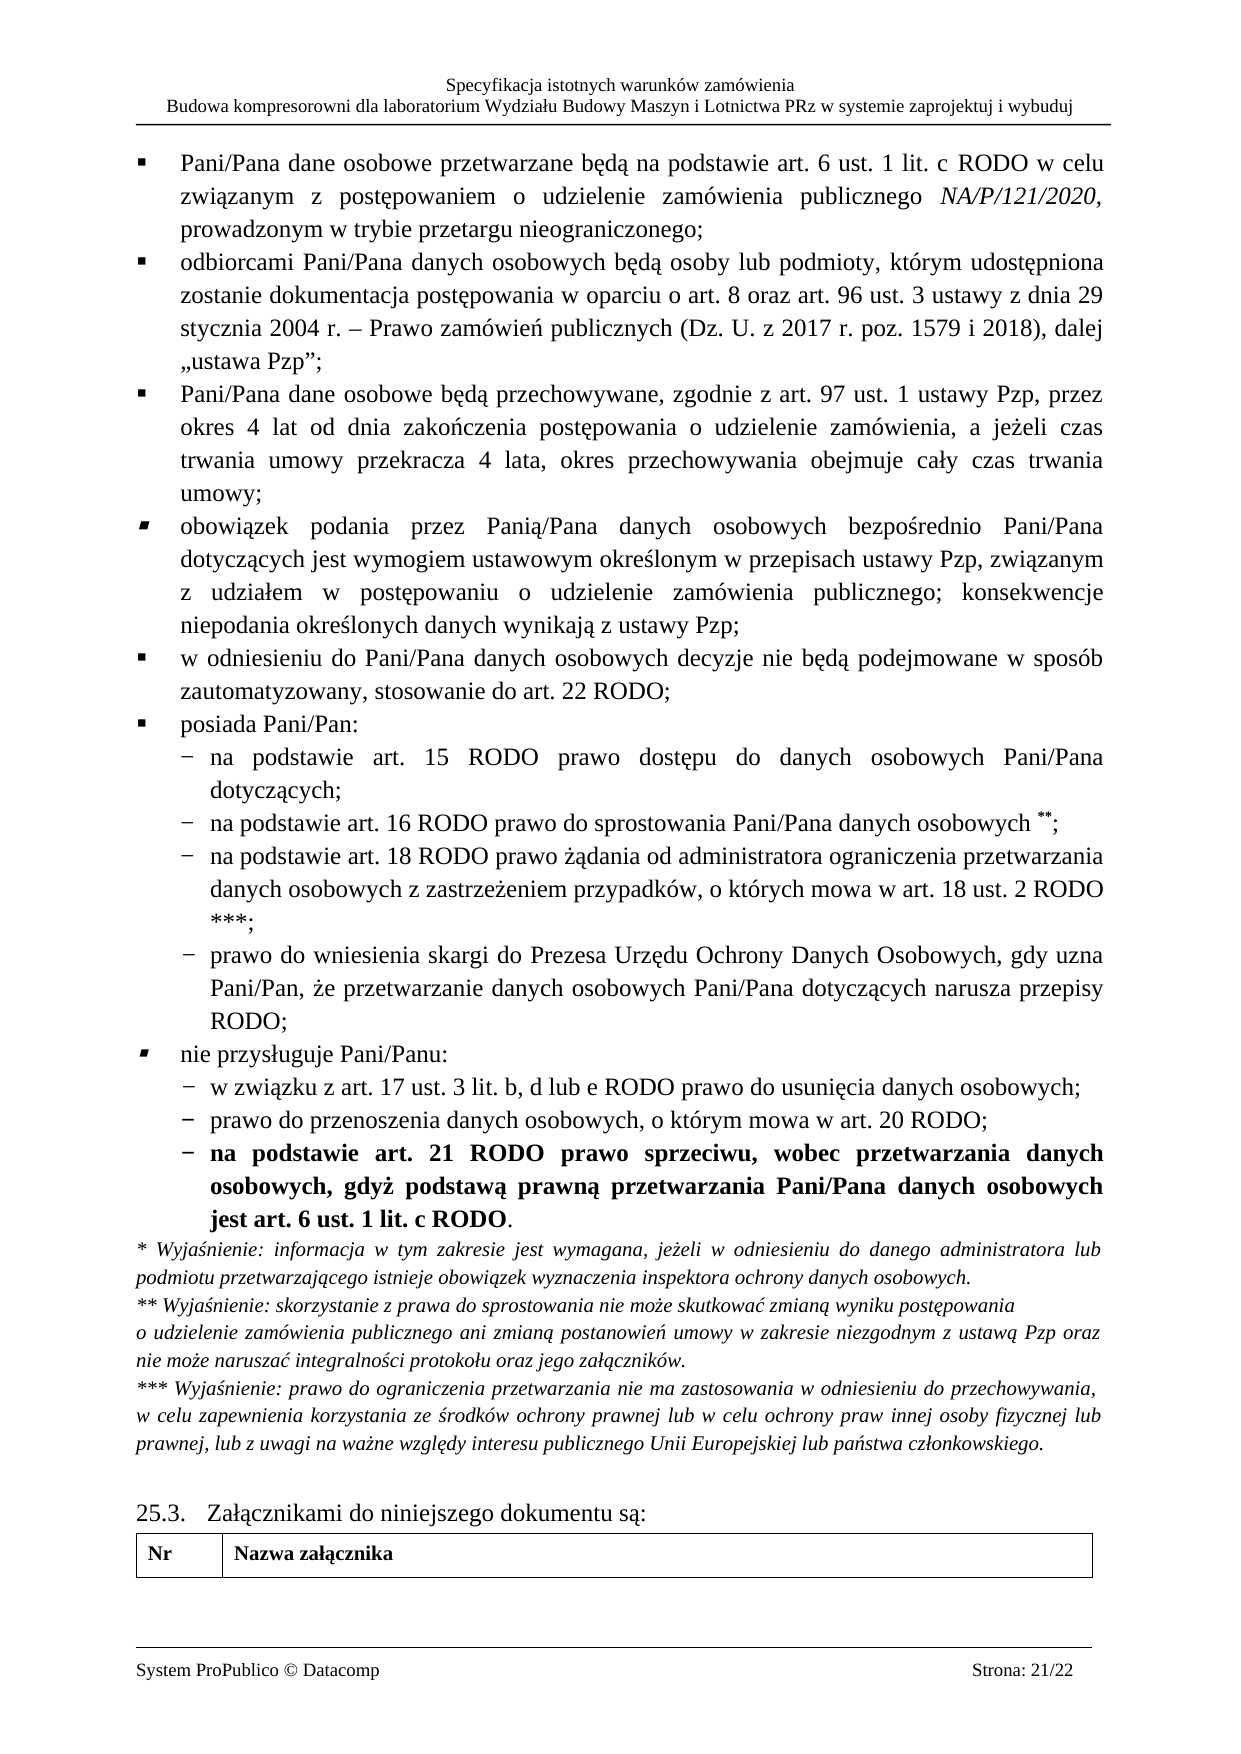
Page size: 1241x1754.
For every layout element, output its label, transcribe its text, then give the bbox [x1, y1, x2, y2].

table_header Nr [137, 1534, 222, 1577]
list w związku z art. 17 ust. 3 lit. b, d lub e RODO prawo do usunięcia danych osobowych; [180, 1072, 1104, 1101]
text * Wyjaśnienie: informacja w tym zakresie jest wymagana, jeżeli w odniesieniu do danego administratora lub podmiotu przetwarzającego istnieje obowiązek wyznaczenia inspektora ochrony danych osobowych. [136, 1237, 1104, 1289]
list na podstawie art. 15 RODO prawo dostępu do danych osobowych Pani/Pana dotyczących; [180, 742, 1104, 804]
list prawo do wniesienia skargi do Prezesa Urzędu Ochrony Danych Osobowych, gdy uzna Pani/Pan, że przetwarzanie danych osobowych Pani/Pana dotyczących narusza przepisy RODO; [180, 940, 1104, 1035]
list na podstawie art. 16 RODO prawo do sprostowania Pani/Pana danych osobowych **; [180, 808, 1104, 837]
list nie przysługuje Pani/Panu: [136, 1039, 1104, 1068]
list Pani/Pana dane osobowe przetwarzane będą na podstawie art. 6 ust. 1 lit. c RODO w celu związanym z postępowaniem o udzielenie zamówienia publicznego NA/P/121/2020, prowadzonym w trybie przetargu nieograniczonego; [136, 148, 1104, 242]
text o udzielenie zamówienia publicznego ani zmianą postanowień umowy w zakresie niezgodnym z ustawą Pzp oraz nie może naruszać integralności protokołu oraz jego załączników. [136, 1320, 1104, 1372]
text *** Wyjaśnienie: prawo do ograniczenia przetwarzania nie ma zastosowania w odniesieniu do przechowywania, w celu zapewnienia korzystania ze środków ochrony prawnej lub w celu ochrony praw innej osoby fizycznej lub prawnej, lub z uwagi na ważne względy interesu publicznego Unii Europejskiej lub państwa członkowskiego. [136, 1375, 1104, 1455]
list na podstawie art. 18 RODO prawo żądania od administratora ograniczenia przetwarzania danych osobowych z zastrzeżeniem przypadków, o których mowa w art. 18 ust. 2 RODO ***; [180, 841, 1104, 936]
list odbiorcami Pani/Pana danych osobowych będą osoby lub podmioty, którym udostępniona zostanie dokumentacja postępowania w oparciu o art. 8 oraz art. 96 ust. 3 ustawy z dnia 29 stycznia 2004 r. – Prawo zamówień publicznych (Dz. U. z 2017 r. poz. 1579 i 2018), dalej „ustawa Pzp”; [136, 247, 1104, 374]
list Załącznikami do niniejszego dokumentu są: [136, 1498, 1104, 1527]
table_header Nazwa załącznika [223, 1534, 1092, 1577]
list prawo do przenoszenia danych osobowych, o którym mowa w art. 20 RODO; [180, 1105, 1104, 1134]
list posiada Pani/Pan: [136, 709, 1104, 738]
list w odniesieniu do Pani/Pana danych osobowych decyzje nie będą podejmowane w sposób zautomatyzowany, stosowanie do art. 22 RODO; [136, 643, 1104, 705]
text ** Wyjaśnienie: skorzystanie z prawa do sprostowania nie może skutkować zmianą wyniku postępowania [136, 1293, 1104, 1317]
list obowiązek podania przez Panią/Pana danych osobowych bezpośrednio Pani/Pana dotyczących jest wymogiem ustawowym określonym w przepisach ustawy Pzp, związanym z udziałem w postępowaniu o udzielenie zamówienia publicznego; konsekwencje niepodania określonych danych wynikają z ustawy Pzp; [136, 511, 1104, 639]
list Pani/Pana dane osobowe będą przechowywane, zgodnie z art. 97 ust. 1 ustawy Pzp, przez okres 4 lat od dnia zakończenia postępowania o udzielenie zamówienia, a jeżeli czas trwania umowy przekracza 4 lata, okres przechowywania obejmuje cały czas trwania umowy; [136, 379, 1104, 507]
list na podstawie art. 21 RODO prawo sprzeciwu, wobec przetwarzania danych osobowych, gdyż podstawą prawną przetwarzania Pani/Pana danych osobowych jest art. 6 ust. 1 lit. c RODO. [180, 1138, 1104, 1233]
